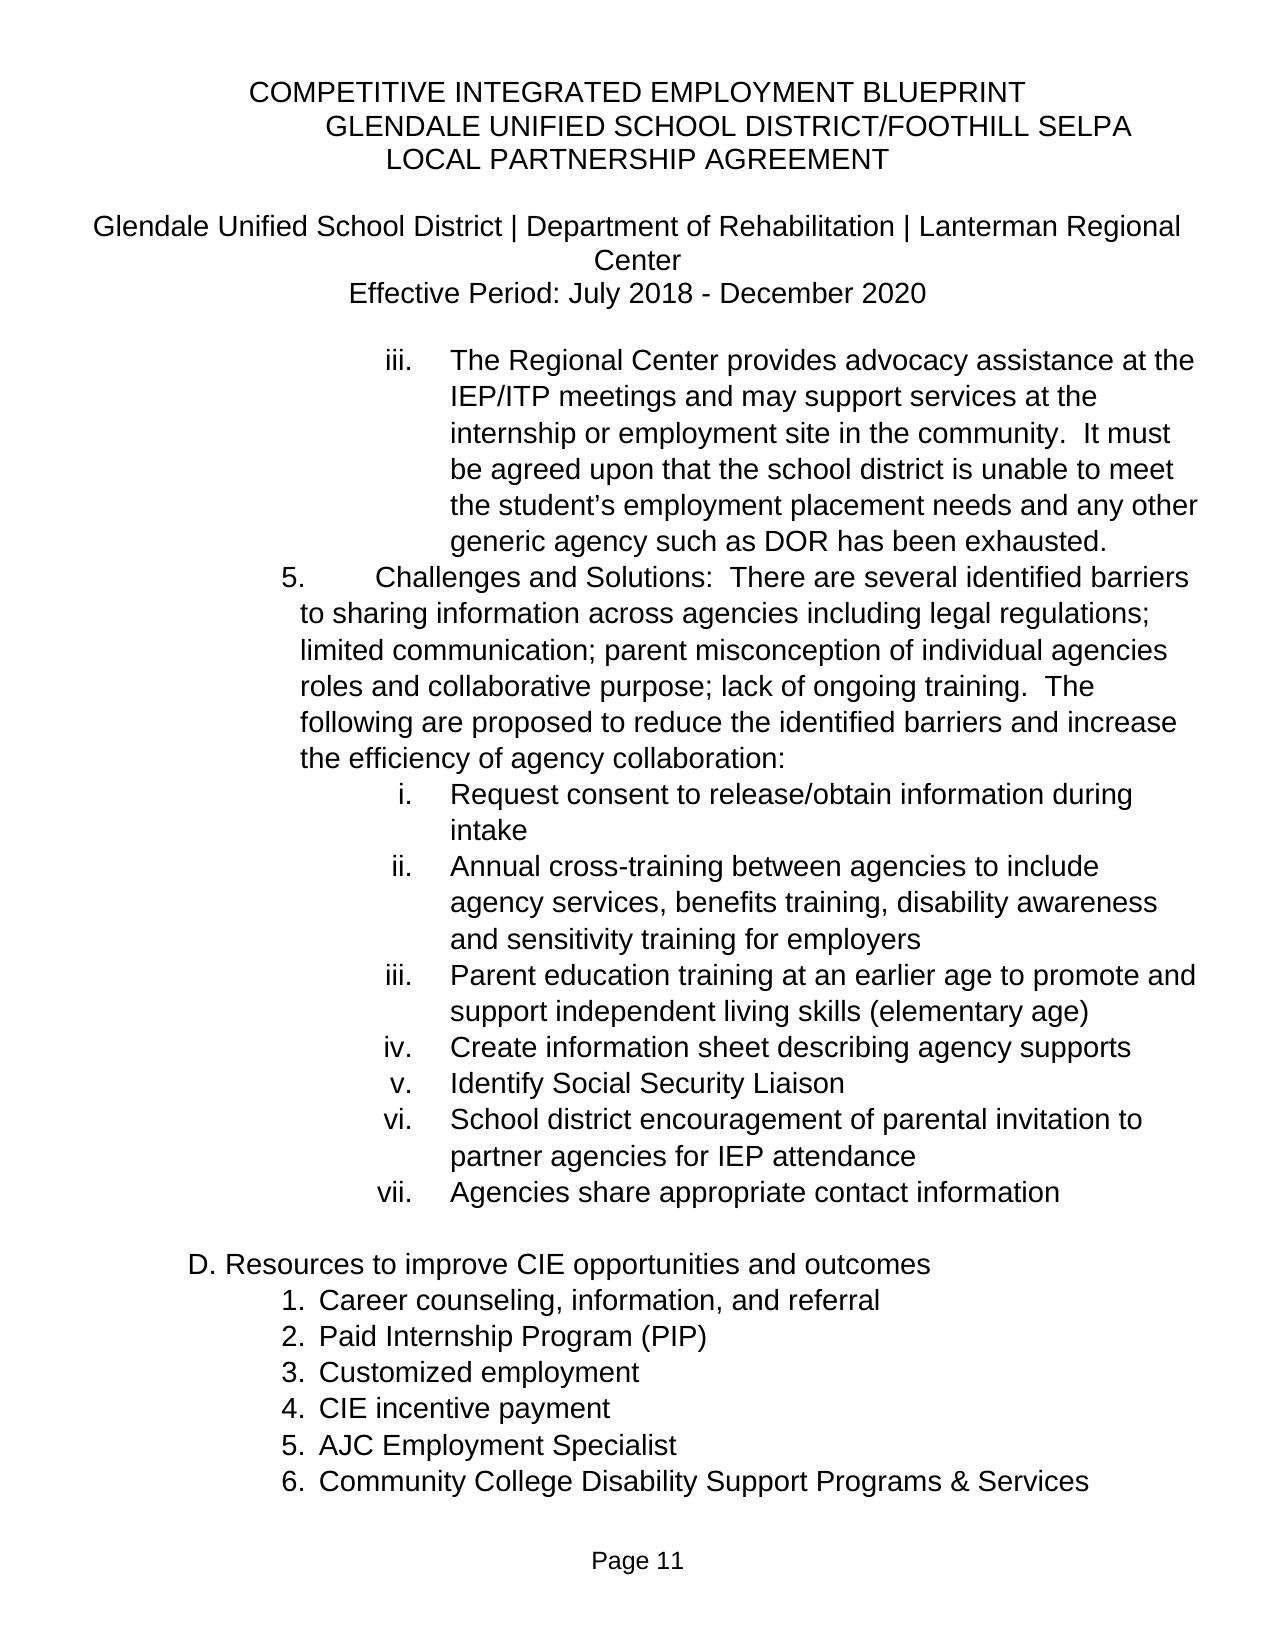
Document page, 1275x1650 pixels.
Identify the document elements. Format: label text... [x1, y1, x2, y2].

list Customized employment [281, 1355, 1200, 1389]
list Parent education training at an earlier age to promote and support independent living skills (elementary age) [412, 958, 1200, 1027]
list Challenges and Solutions: There are several identified barriers to sharing information across agencies including legal regulations; limited communication; parent misconception of individual agencies roles and collaborative purpose; lack of ongoing training. The following are proposed to reduce the identified barriers and increase the efficiency of agency collaboration: [281, 560, 1200, 774]
list AJC Employment Specialist [281, 1428, 1200, 1461]
list Agencies share appropriate contact information [412, 1175, 1200, 1208]
list School district encouragement of parental invitation to partner agencies for IEP attendance [412, 1102, 1200, 1172]
list Identify Social Security Liaison [412, 1066, 1200, 1100]
list Create information sheet describing agency supports [412, 1030, 1200, 1064]
list Request consent to release/obtain information during intake [412, 777, 1200, 847]
list Annual cross-training between agencies to include agency services, benefits training, disability awareness and sensitivity training for employers [412, 849, 1200, 955]
list The Regional Center provides advocacy assistance at the IEP/ITP meetings and may support services at the internship or employment site in the community. It must be agreed upon that the school district is unable to meet the student’s employment placement needs and any other generic agency such as DOR has been exhausted. [412, 343, 1200, 558]
list Paid Internship Program (PIP) [281, 1319, 1200, 1353]
list Career counseling, information, and referral [281, 1283, 1200, 1317]
list CIE incentive payment [281, 1392, 1200, 1425]
list Community College Disability Support Programs & Services [281, 1464, 1200, 1497]
list Resources to improve CIE opportunities and outcomes [187, 1247, 1200, 1281]
